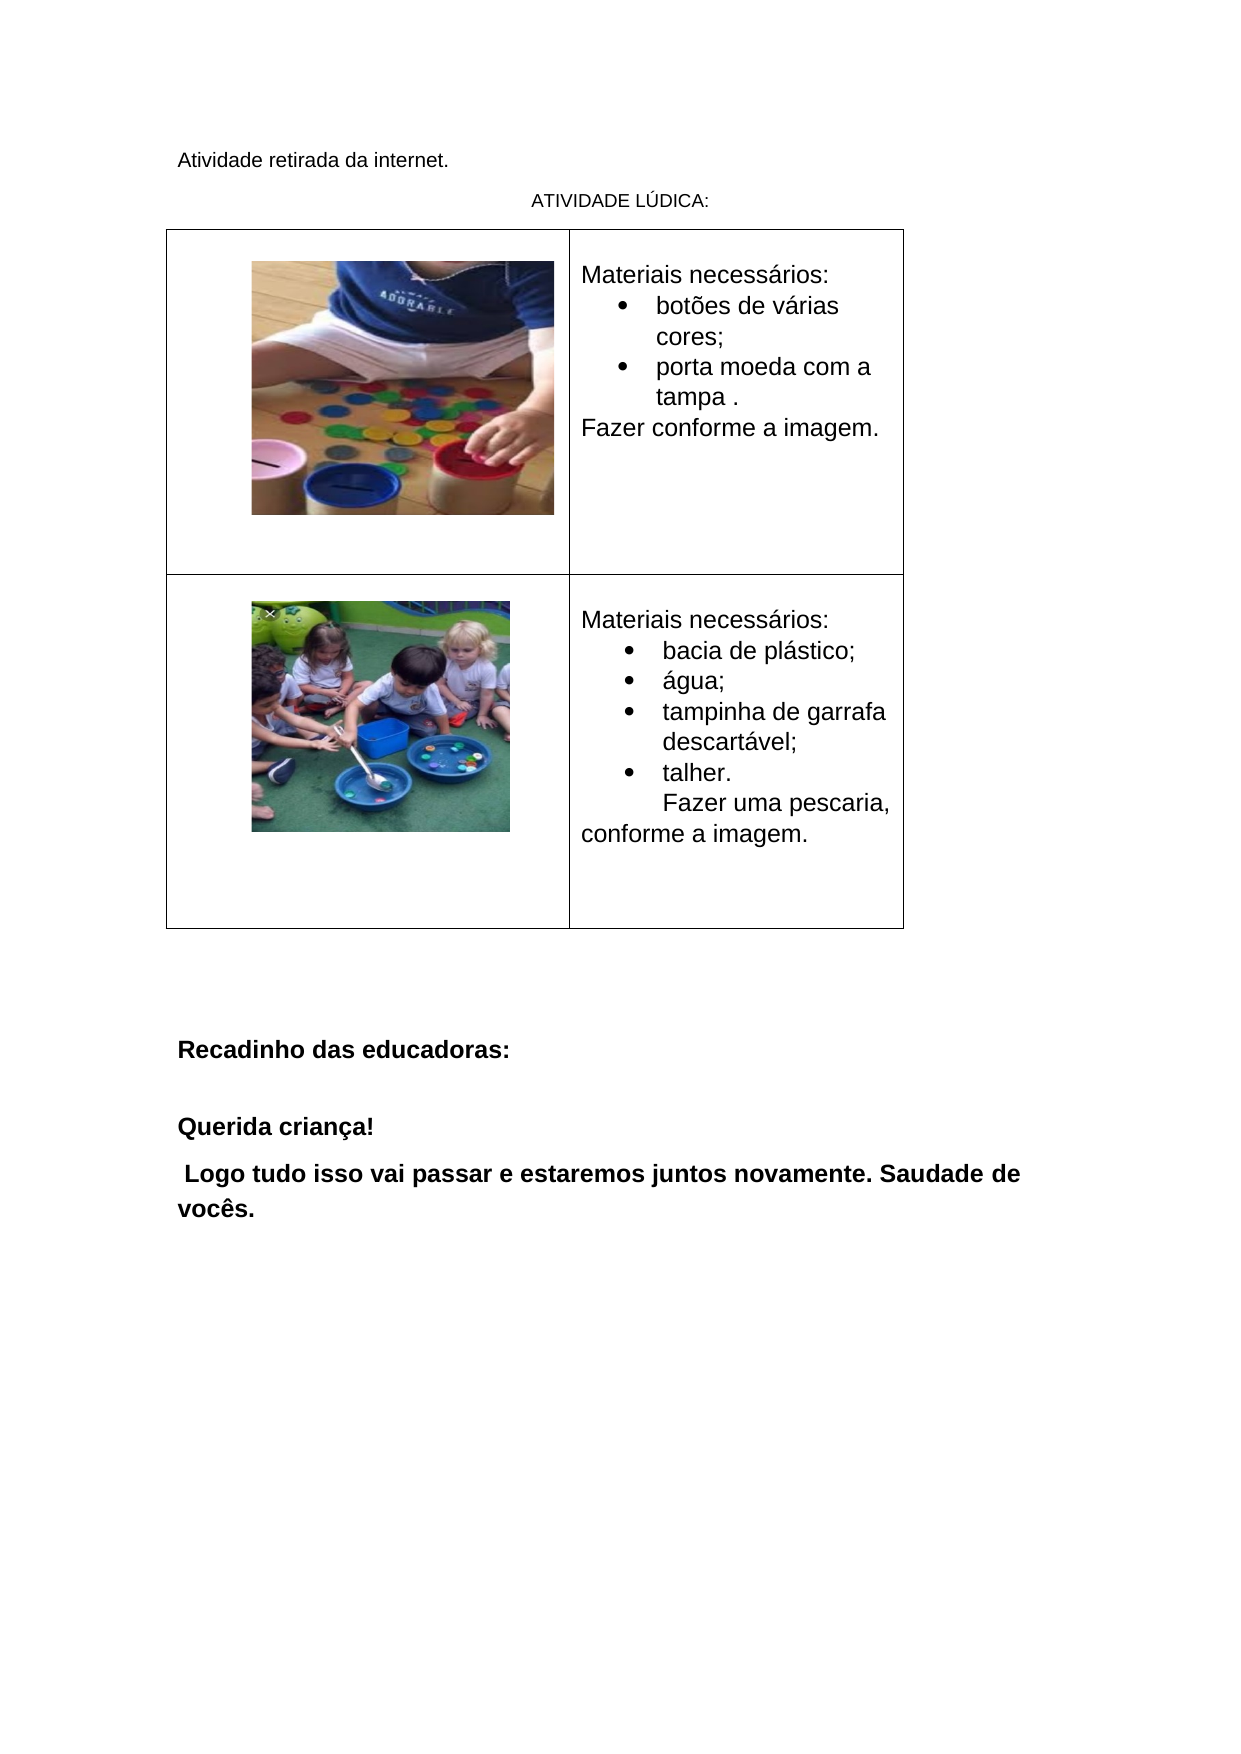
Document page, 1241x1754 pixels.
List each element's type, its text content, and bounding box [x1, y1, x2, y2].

text Querida criança! [177, 1082, 1063, 1141]
table_header Materiais necessários: botões de várias cores; porta moeda com a tampa . Fazer conforme a imagem. [570, 230, 903, 574]
text Atividade retirada da internet. [177, 148, 1063, 172]
text ATIVIDADE LÚDICA: [177, 189, 1063, 211]
table_header [167, 230, 569, 574]
table_cell [167, 575, 569, 928]
picture [251, 601, 510, 832]
picture [251, 261, 555, 515]
table_cell Materiais necessários: bacia de plástico; água; tampinha de garrafa descartável; talher. Fazer uma pescaria, conforme a imagem. [570, 575, 903, 928]
text Recadinho das educadoras: [177, 1035, 1063, 1064]
text Logo tudo isso vai passar e estaremos juntos novamente. Saudade de vocês. [177, 1159, 1063, 1224]
